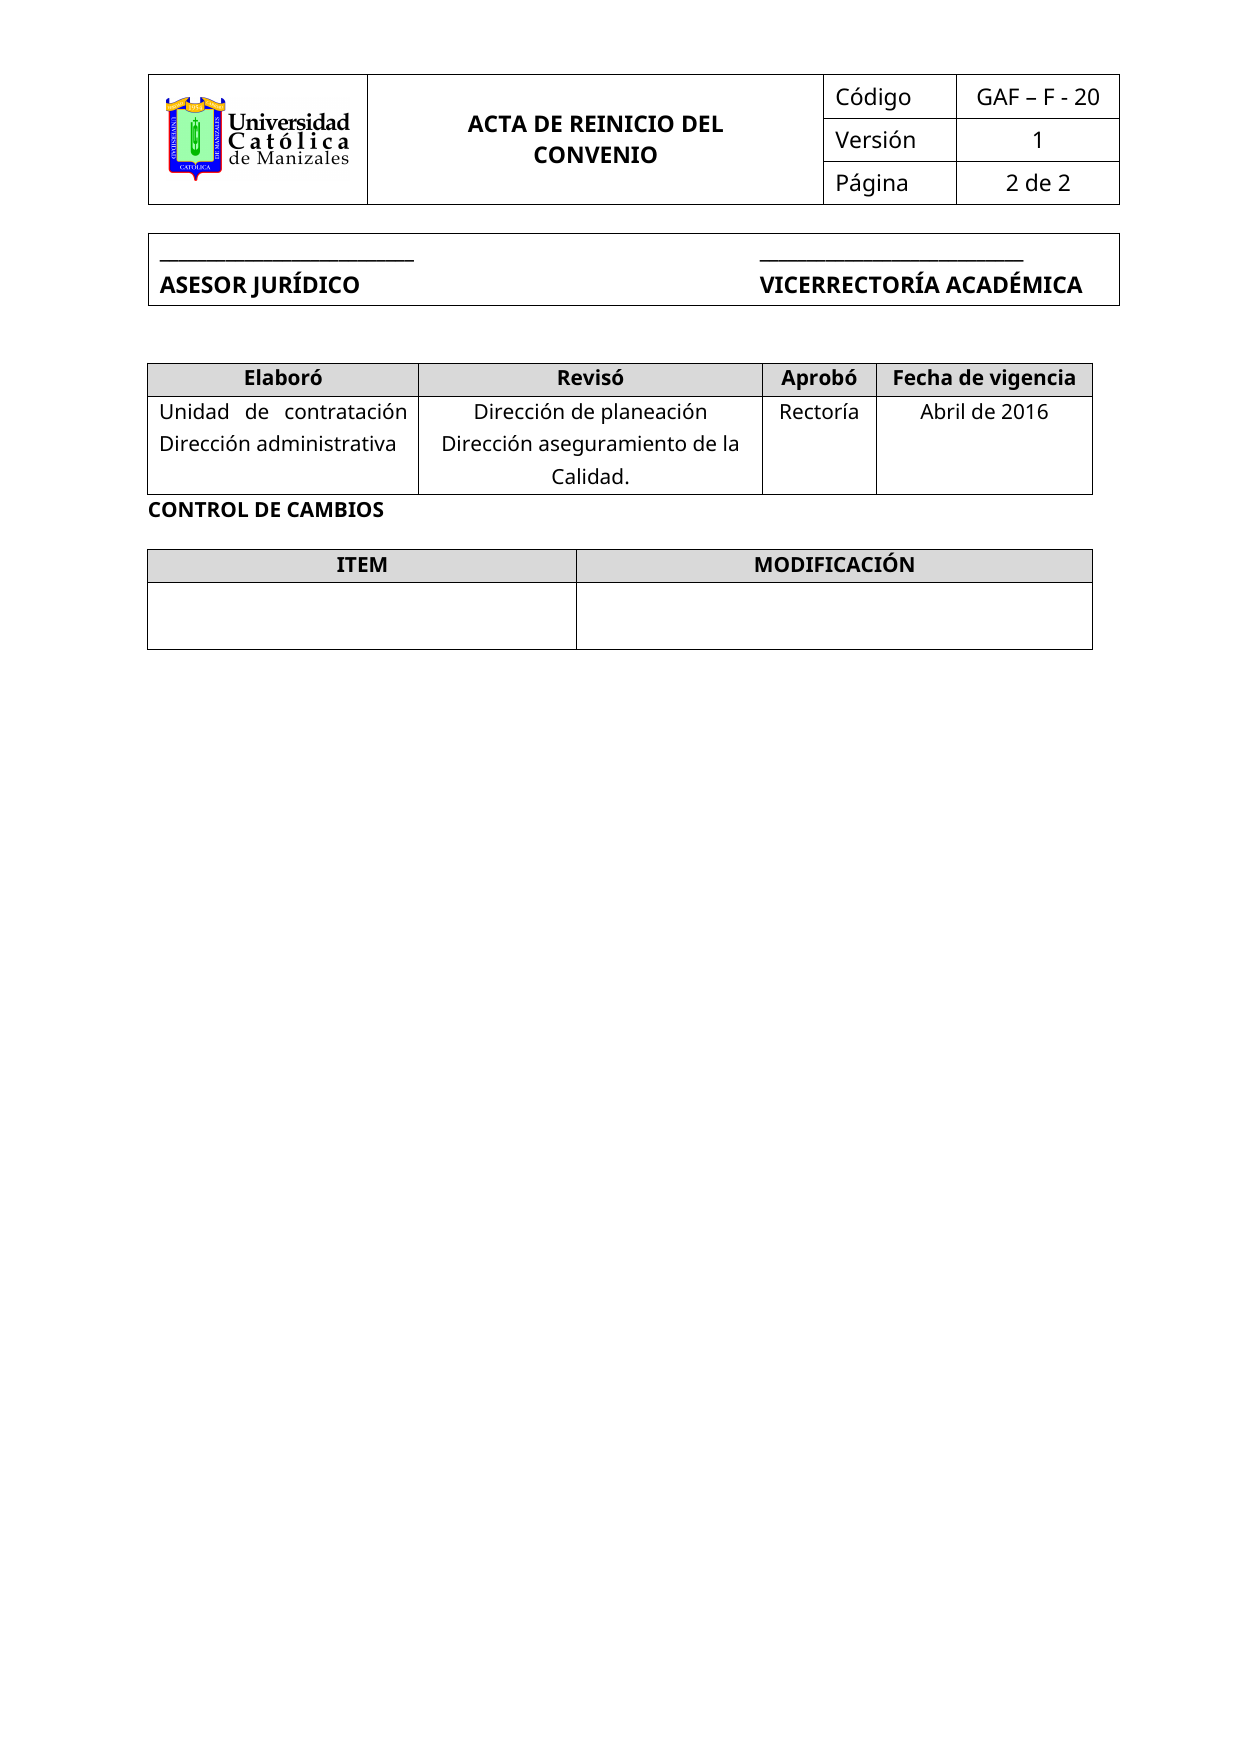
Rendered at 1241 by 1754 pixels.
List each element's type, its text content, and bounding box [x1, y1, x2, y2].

table_cell [148, 583, 576, 649]
table_cell Rectoría [763, 397, 876, 494]
picture [166, 97, 350, 181]
table_header Aprobó [763, 364, 876, 396]
table_header MODIFICACIÓN [577, 550, 1092, 582]
table_header Revisó [419, 364, 762, 396]
table_cell Dirección de planeación Dirección aseguramiento de la Calidad. [419, 397, 762, 494]
table_cell Unidad de contratación Dirección administrativa [148, 397, 418, 494]
table_cell Abril de 2016 [877, 397, 1092, 494]
table_cell [577, 583, 1092, 649]
table_header Fecha de vigencia [877, 364, 1092, 396]
table_header Elaboró [148, 364, 418, 396]
table_header ITEM [148, 550, 576, 582]
text CONTROL DE CAMBIOS [148, 495, 1092, 524]
